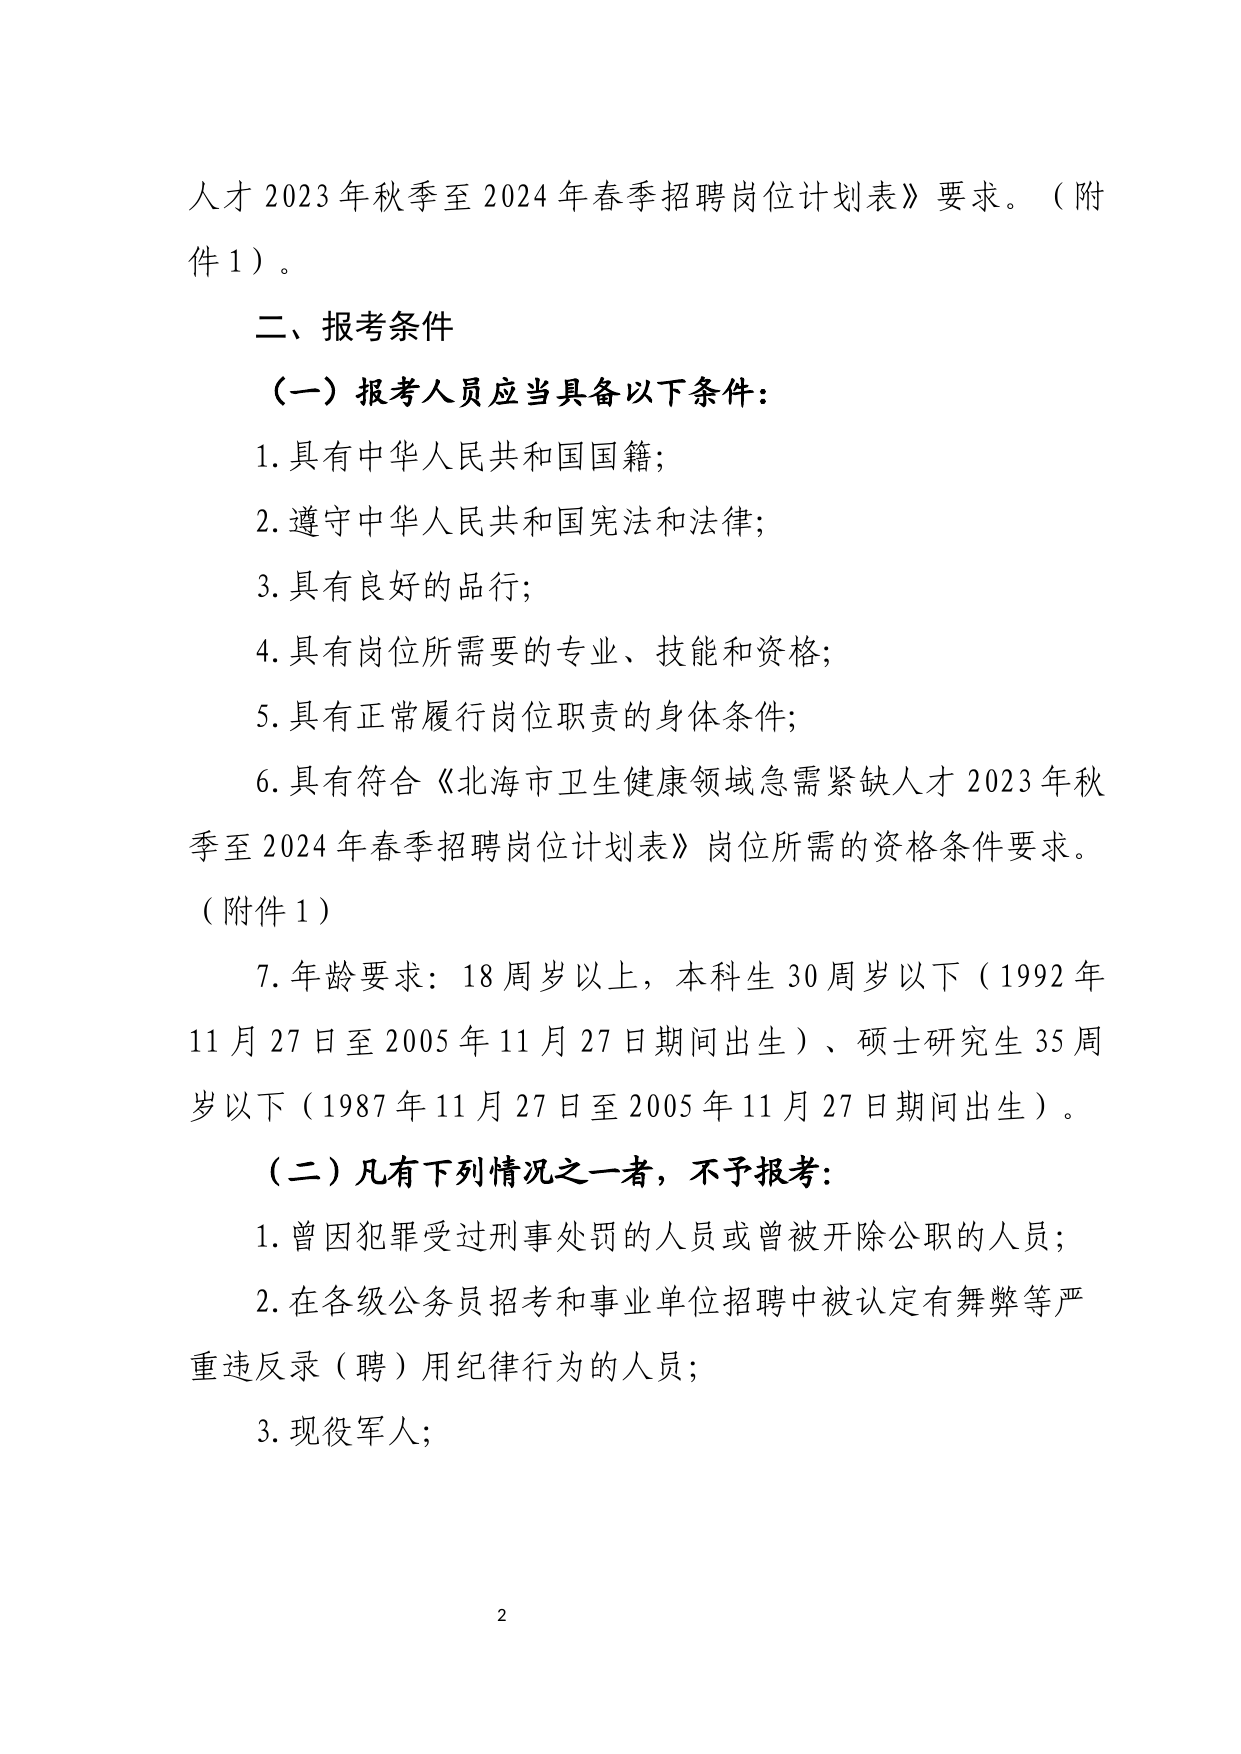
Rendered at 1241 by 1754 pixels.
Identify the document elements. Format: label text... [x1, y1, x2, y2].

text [187, 162, 1106, 292]
text 1.具有中华人民共和国国籍； [187, 422, 1106, 487]
text 二、报考条件 [187, 292, 1106, 357]
text 2.遵守中华人民共和国宪法和法律； [187, 487, 1106, 552]
text 2.在各级公务员招考和事业单位招聘中被认定有舞弊等严重违反录（聘）用纪律行为的人员； [187, 1267, 1106, 1397]
text 5.具有正常履行岗位职责的身体条件; [187, 682, 1106, 747]
text （一）报考人员应当具备以下条件： [187, 357, 1106, 422]
text 3.现役军人； [187, 1397, 1106, 1462]
text 4.具有岗位所需要的专业、技能和资格； [187, 617, 1106, 682]
text （二）凡有下列情况之一者，不予报考： [187, 1137, 1106, 1202]
text 3.具有良好的品行； [187, 552, 1106, 617]
text 1.曾因犯罪受过刑事处罚的人员或曾被开除公职的人员； [187, 1202, 1106, 1267]
text 6.具有符合《北海市卫生健康领域急需紧缺人才2023年秋季至2024年春季招聘岗位计划表》岗位所需的资格条件要求。（附件1） [187, 747, 1106, 942]
text 7.年龄要求：18周岁以上，本科生30周岁以下（1992年11月27日至2005年11月27日期间出生）、硕士研究生35周岁以下（1987年11月27日至2005年11月27日期间出生）。 [187, 942, 1106, 1137]
